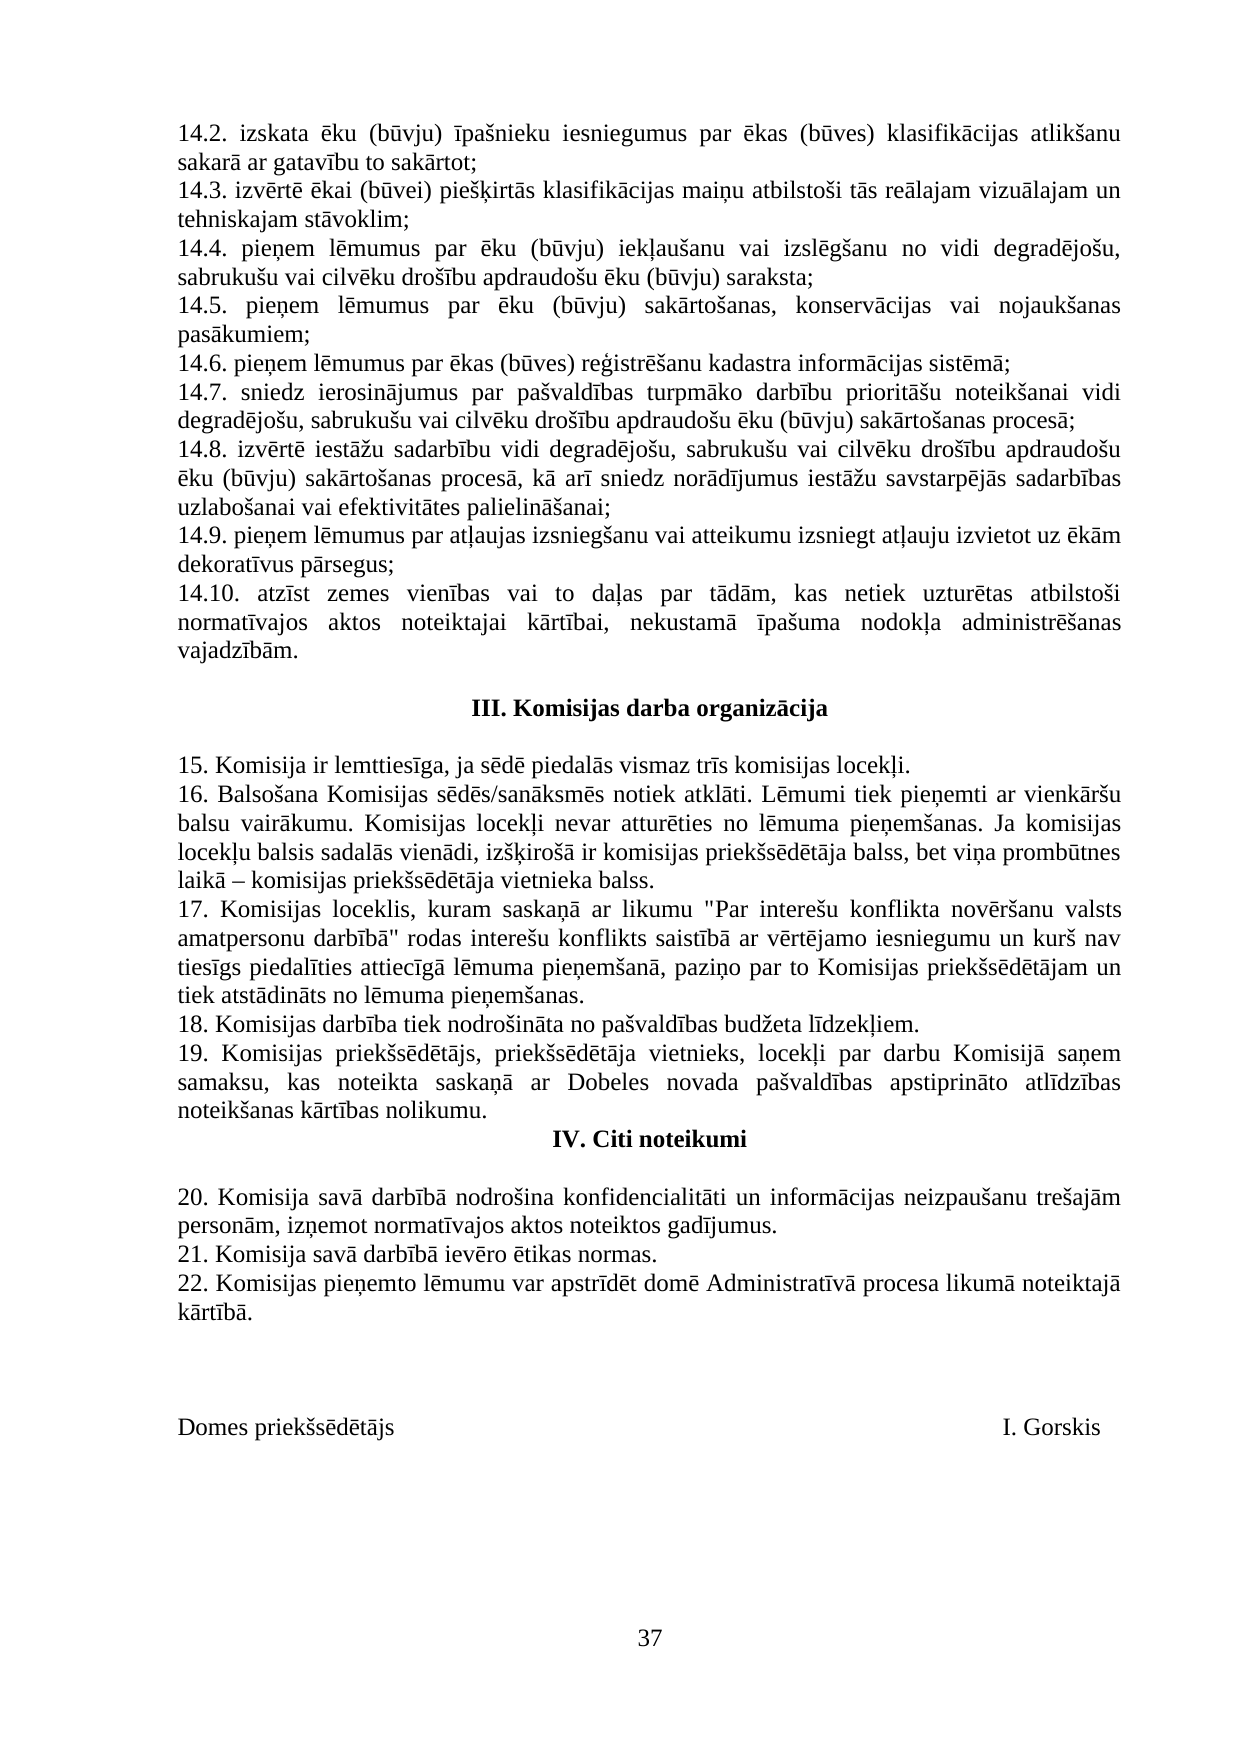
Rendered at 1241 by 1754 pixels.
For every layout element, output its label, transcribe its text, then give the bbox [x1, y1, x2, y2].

text 14.4. pieņem lēmumus par ēku (būvju) iekļaušanu vai izslēgšanu no vidi degradējošu, sabrukušu vai cilvēku drošību apdraudošu ēku (būvju) saraksta; [177, 233, 1122, 291]
text 14.2. izskata ēku (būvju) īpašnieku iesniegumus par ēkas (būves) klasifikācijas atlikšanu sakarā ar gatavību to sakārtot; [177, 118, 1122, 176]
text 14.10. atzīst zemes vienības vai to daļas par tādām, kas netiek uzturētas atbilstoši normatīvajos aktos noteiktajai kārtībai, nekustamā īpašuma nodokļa administrēšanas vajadzībām. [177, 578, 1122, 664]
text 20. Komisija savā darbībā nodrošina konfidencialitāti un informācijas neizpaušanu trešajām personām, izņemot normatīvajos aktos noteiktos gadījumus. [177, 1182, 1122, 1239]
text 17. Komisijas loceklis, kuram saskaņā ar likumu "Par interešu konflikta novēršanu valsts amatpersonu darbībā" rodas interešu konflikts saistībā ar vērtējamo iesniegumu un kurš nav tiesīgs piedalīties attiecīgā lēmuma pieņemšanā, paziņo par to Komisijas priekšsēdētājam un tiek atstādināts no lēmuma pieņemšanas. [177, 894, 1122, 1009]
text 14.9. pieņem lēmumus par atļaujas izsniegšanu vai atteikumu izsniegt atļauju izvietot uz ēkām dekoratīvus pārsegus; [177, 521, 1122, 578]
text 16. Balsošana Komisijas sēdēs/sanāksmēs notiek atklāti. Lēmumi tiek pieņemti ar vienkāršu balsu vairākumu. Komisijas locekļi nevar atturēties no lēmuma pieņemšanas. Ja komisijas locekļu balsis sadalās vienādi, izšķirošā ir komisijas priekšsēdētāja balss, bet viņa prombūtnes laikā – komisijas priekšsēdētāja vietnieka balss. [177, 779, 1122, 894]
text 22. Komisijas pieņemto lēmumu var apstrīdēt domē Administratīvā procesa likumā noteiktajā kārtībā. [177, 1268, 1122, 1326]
text 14.3. izvērtē ēkai (būvei) piešķirtās klasifikācijas maiņu atbilstoši tās reālajam vizuālajam un tehniskajam stāvoklim; [177, 176, 1122, 233]
text 15. Komisija ir lemttiesīga, ja sēdē piedalās vismaz trīs komisijas locekļi. [177, 751, 1122, 779]
text 14.6. pieņem lēmumus par ēkas (būves) reģistrēšanu kadastra informācijas sistēmā; [177, 348, 1122, 377]
text III. Komisijas darba organizācija [177, 693, 1122, 722]
text IV. Citi noteikumi [177, 1124, 1122, 1153]
text Domes priekšsēdētājs I. Gorskis [177, 1412, 1122, 1441]
text 14.7. sniedz ierosinājumus par pašvaldības turpmāko darbību prioritāšu noteikšanai vidi degradējošu, sabrukušu vai cilvēku drošību apdraudošu ēku (būvju) sakārtošanas procesā; [177, 377, 1122, 434]
text 21. Komisija savā darbībā ievēro ētikas normas. [177, 1239, 1122, 1268]
text 19. Komisijas priekšsēdētājs, priekšsēdētāja vietnieks, locekļi par darbu Komisijā saņem samaksu, kas noteikta saskaņā ar Dobeles novada pašvaldības apstiprināto atlīdzības noteikšanas kārtības nolikumu. [177, 1038, 1122, 1124]
text 18. Komisijas darbība tiek nodrošināta no pašvaldības budžeta līdzekļiem. [177, 1009, 1122, 1038]
text 14.5. pieņem lēmumus par ēku (būvju) sakārtošanas, konservācijas vai nojaukšanas pasākumiem; [177, 291, 1122, 348]
text 14.8. izvērtē iestāžu sadarbību vidi degradējošu, sabrukušu vai cilvēku drošību apdraudošu ēku (būvju) sakārtošanas procesā, kā arī sniedz norādījumus iestāžu savstarpējās sadarbības uzlabošanai vai efektivitātes palielināšanai; [177, 434, 1122, 521]
